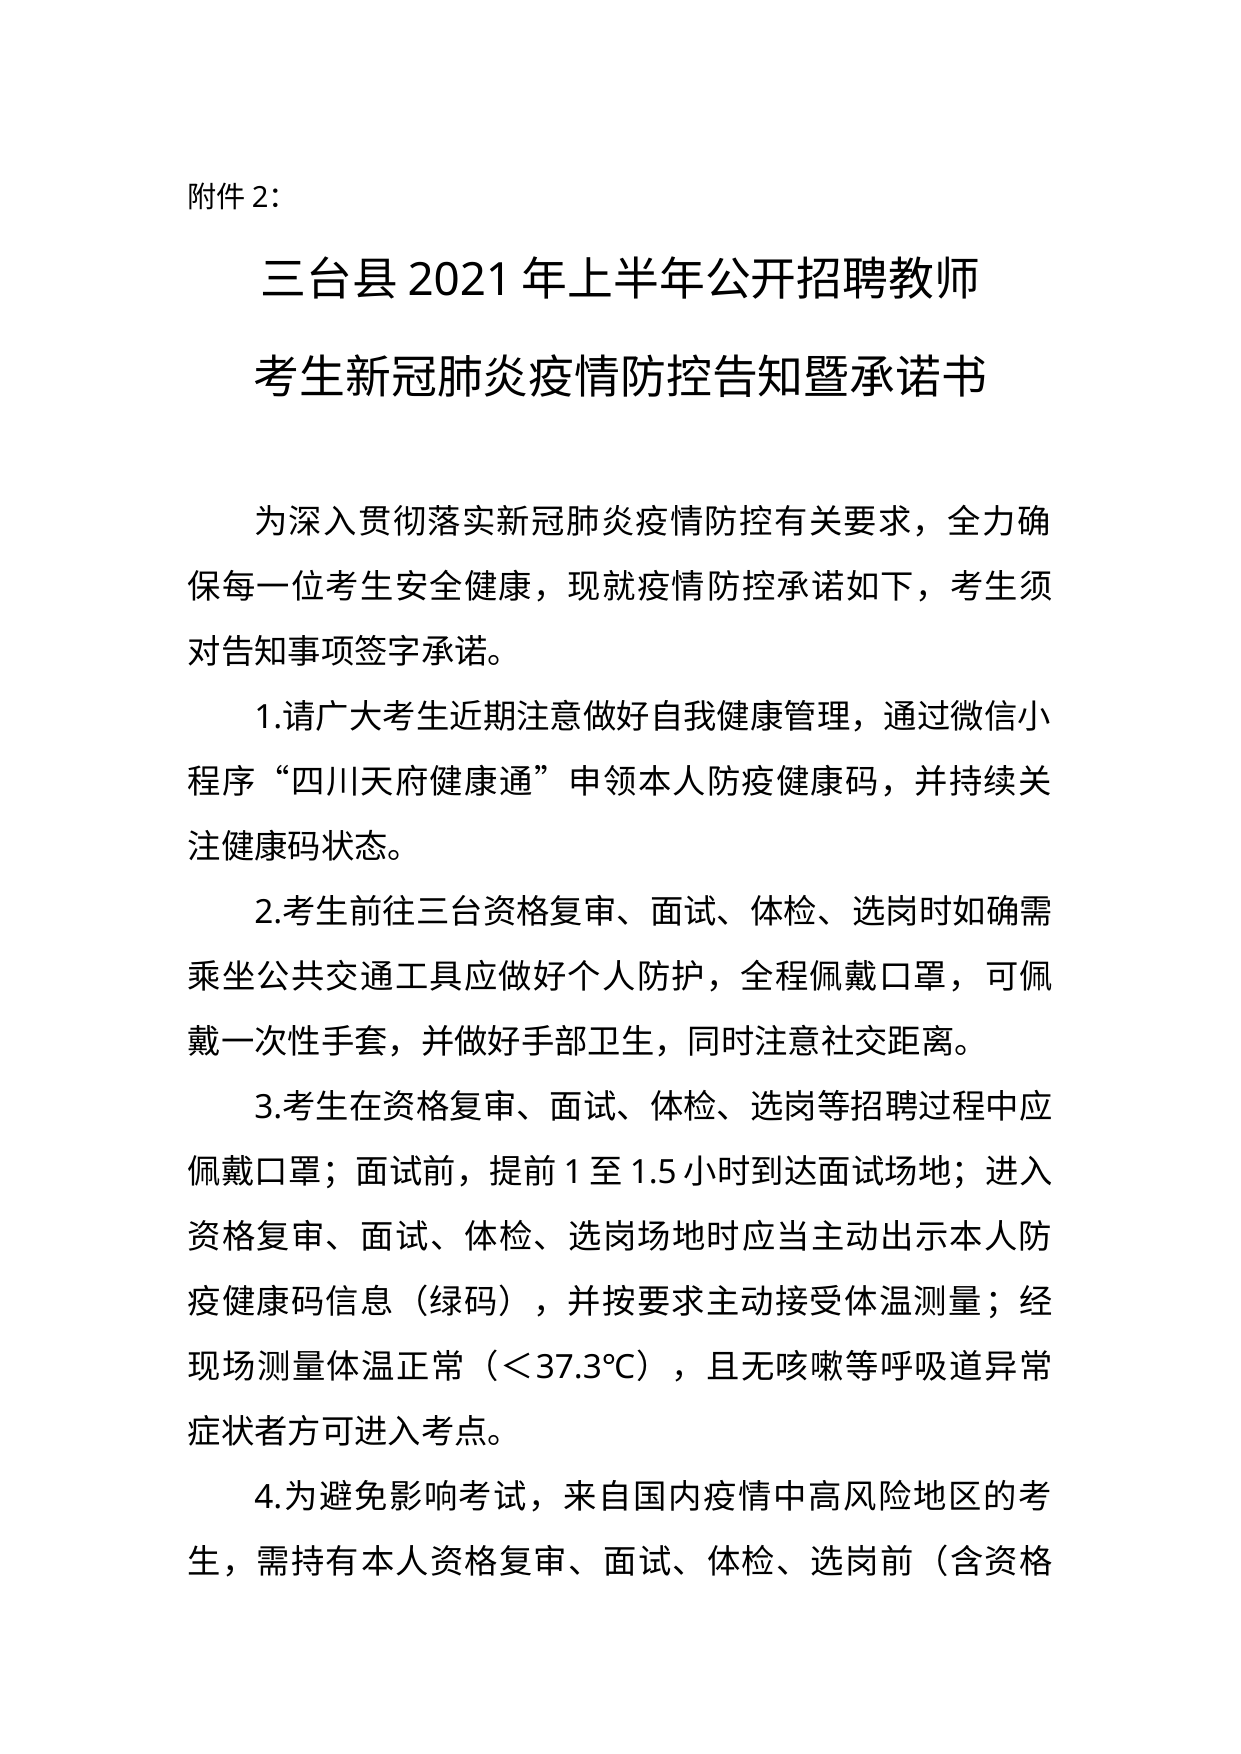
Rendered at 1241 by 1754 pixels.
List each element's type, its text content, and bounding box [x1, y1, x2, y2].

text 1.请广大考生近期注意做好自我健康管理，通过微信小程序“四川天府健康通”申领本人防疫健康码，并持续关注健康码状态。 [187, 682, 1053, 877]
text 三台县2021年上半年公开招聘教师 [187, 227, 1053, 324]
text 附件2： [187, 162, 1053, 227]
text 3.考生在资格复审、面试、体检、选岗等招聘过程中应佩戴口罩；面试前，提前1至1.5小时到达面试场地；进入资格复审、面试、体检、选岗场地时应当主动出示本人防疫健康码信息（绿码），并按要求主动接受体温测量；经现场测量体温正常（＜37.3℃），且无咳嗽等呼吸道异常症状者方可进入考点。 [187, 1072, 1053, 1462]
text 为深入贯彻落实新冠肺炎疫情防控有关要求，全力确保每一位考生安全健康，现就疫情防控承诺如下，考生须对告知事项签字承诺。 [187, 487, 1053, 682]
text 2.考生前往三台资格复审、面试、体检、选岗时如确需乘坐公共交通工具应做好个人防护，全程佩戴口罩，可佩戴一次性手套，并做好手部卫生，同时注意社交距离。 [187, 877, 1053, 1072]
text 考生新冠肺炎疫情防控告知暨承诺书 [187, 324, 1053, 422]
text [187, 1462, 1053, 1592]
